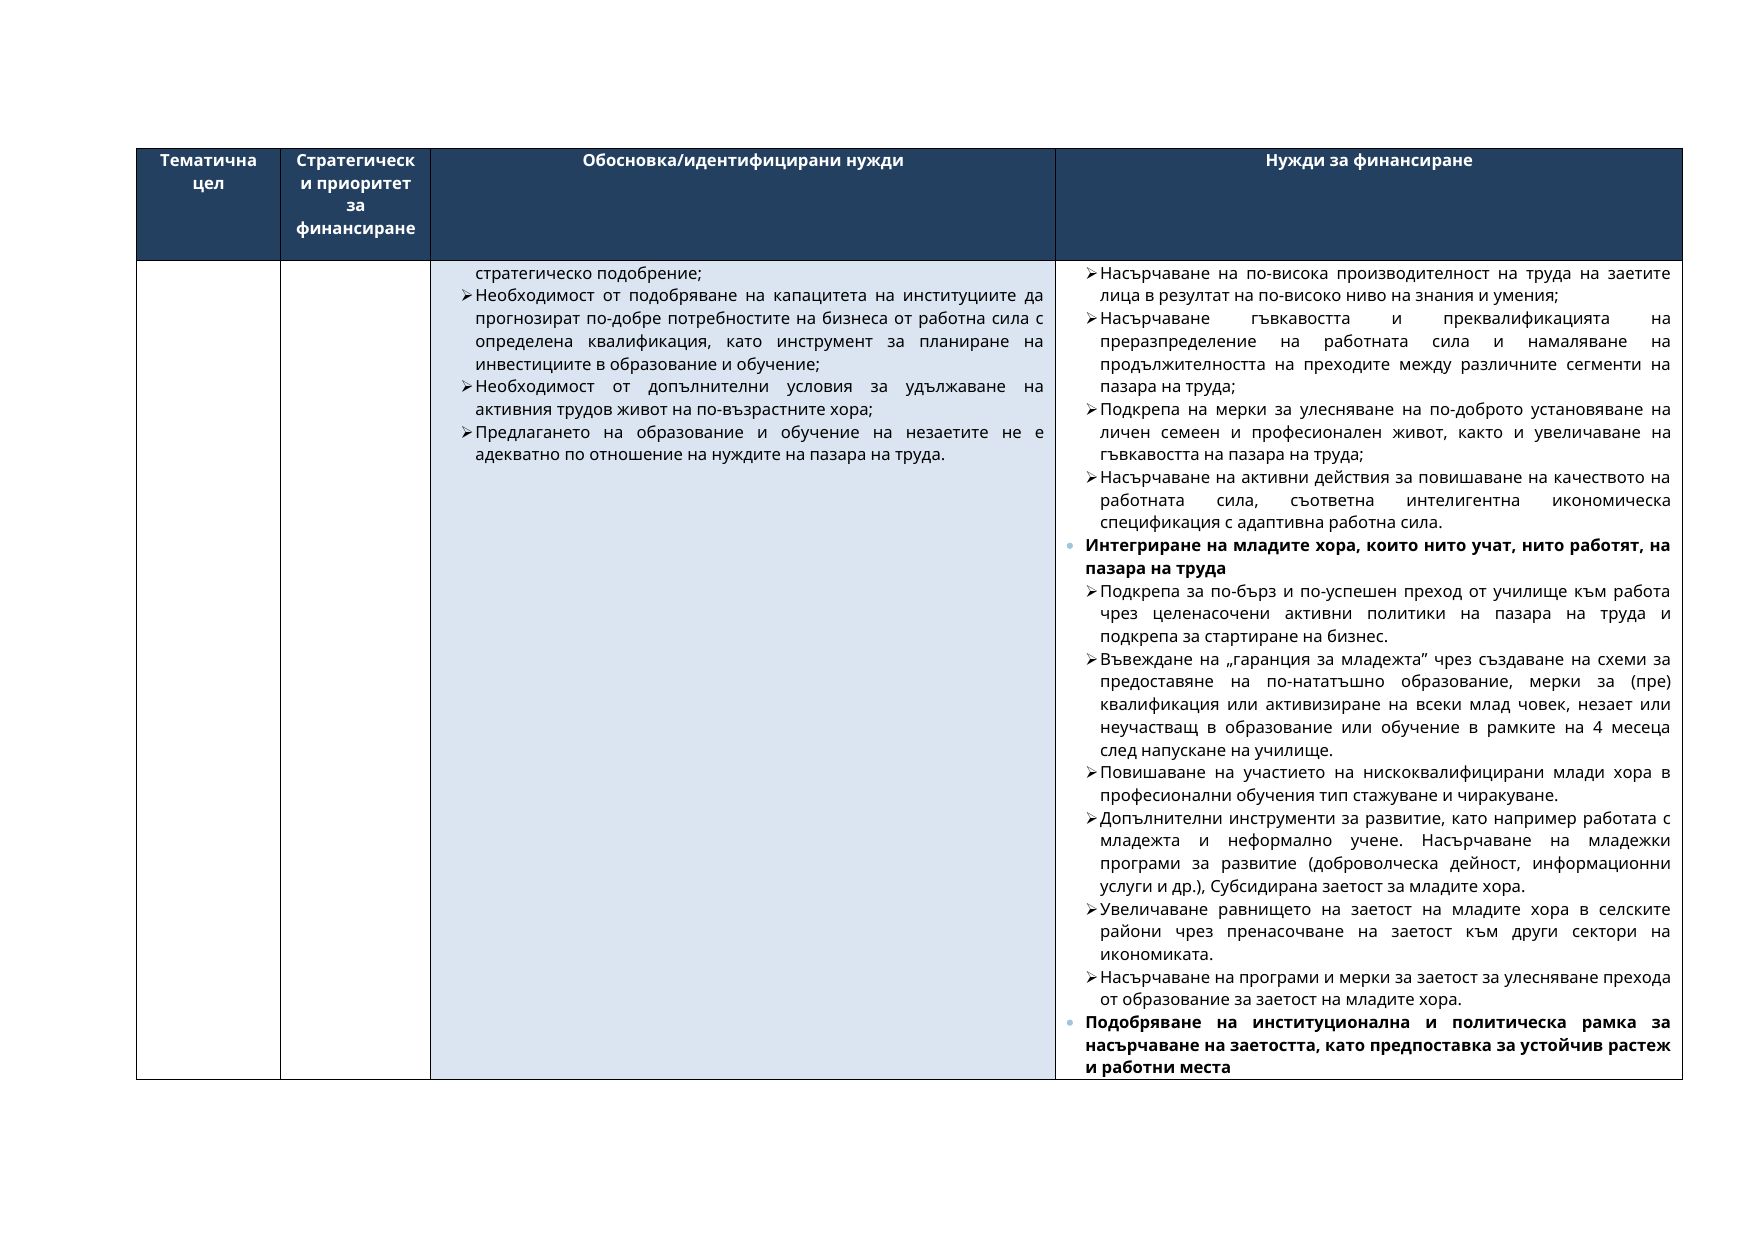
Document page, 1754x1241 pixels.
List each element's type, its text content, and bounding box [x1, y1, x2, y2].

table_header Обосновка/идентифицирани нужди [431, 149, 1055, 260]
table_header Тематична цел [137, 149, 280, 260]
table_header Нужди за финансиране [1056, 149, 1682, 260]
table_header Стратегически приоритет за финансиране [281, 149, 430, 260]
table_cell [431, 261, 1055, 1079]
